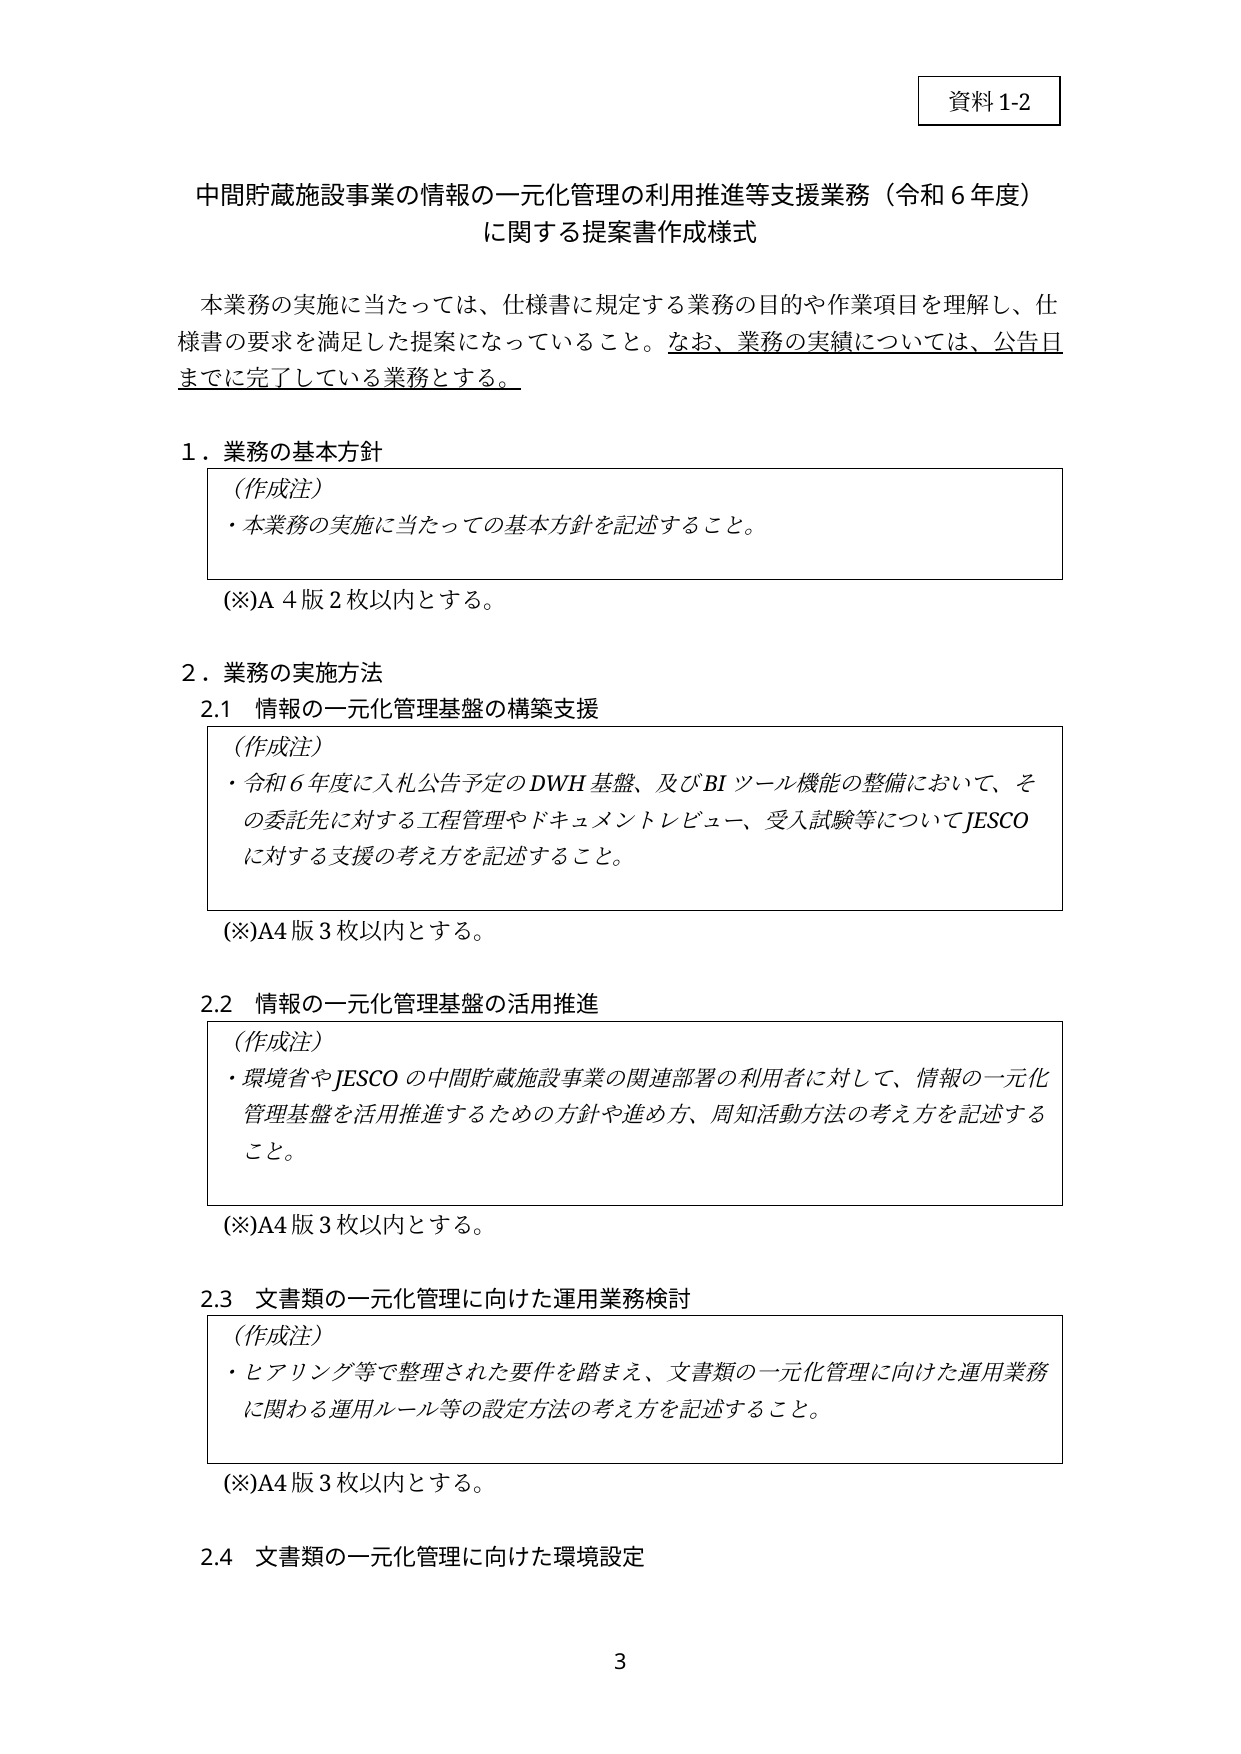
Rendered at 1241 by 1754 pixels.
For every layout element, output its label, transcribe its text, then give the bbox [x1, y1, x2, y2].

text に関する提案書作成様式 [177, 212, 1063, 249]
text (※)A4版3枚以内とする。 [177, 1206, 1063, 1242]
text １．業務の基本方針 [177, 432, 1063, 468]
text 2.3 文書類の一元化管理に向けた運用業務検討 [177, 1279, 1092, 1315]
text 2.4 文書類の一元化管理に向けた環境設定 [177, 1537, 1092, 1573]
text (※)A4版3枚以内とする。 [177, 1464, 1063, 1500]
table_header （作成注） ・本業務の実施に当たっての基本方針を記述すること。 [208, 469, 1062, 579]
text (※)A4版3枚以内とする。 [177, 911, 1063, 948]
table_header （作成注） ・環境省やJESCOの中間貯蔵施設事業の関連部署の利用者に対して、情報の一元化管理基盤を活用推進するための方針や進め方、周知活動方法の考え方を記述すること。 [208, 1022, 1062, 1205]
text 2.2 情報の一元化管理基盤の活用推進 [177, 984, 1063, 1021]
table_header （作成注） ・ヒアリング等で整理された要件を踏まえ、文書類の一元化管理に向けた運用業務に関わる運用ルール等の設定方法の考え方を記述すること。 [208, 1316, 1062, 1463]
text 2.1 情報の一元化管理基盤の構築支援 [177, 690, 1063, 726]
table_header （作成注） ・令和６年度に入札公告予定のDWH基盤、及びBIツール機能の整備において、その委託先に対する工程管理やドキュメントレビュー、受入試験等についてJESCOに対する支援の考え方を記述すること。 [208, 727, 1062, 910]
text 中間貯蔵施設事業の情報の一元化管理の利用推進等支援業務（令和6年度） [177, 176, 1063, 212]
text ２．業務の実施方法 [177, 653, 1063, 690]
text (※)A４版2枚以内とする。 [177, 580, 1063, 617]
text 本業務の実施に当たっては、仕様書に規定する業務の目的や作業項目を理解し、仕様書の要求を満足した提案になっていること。なお、業務の実績については、公告日までに完了している業務とする。 [177, 285, 1063, 395]
